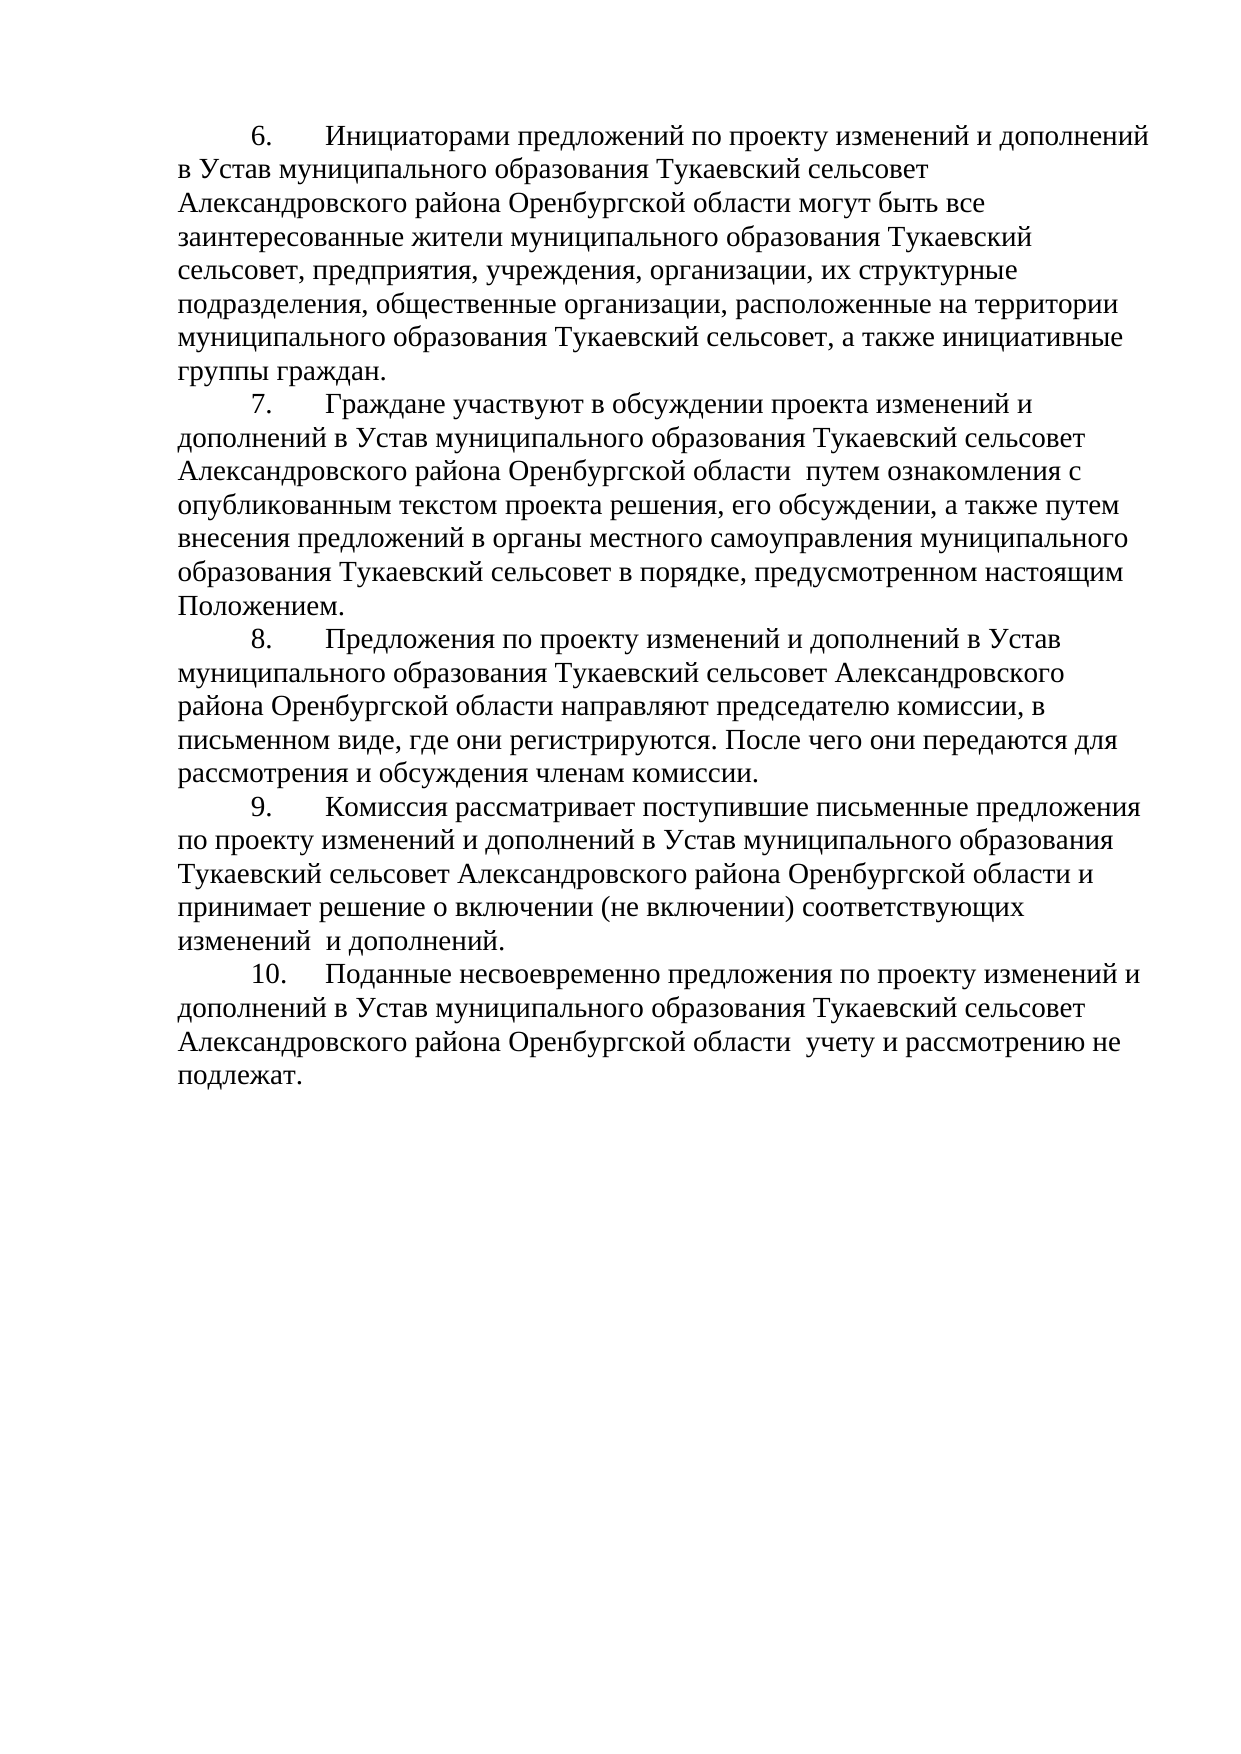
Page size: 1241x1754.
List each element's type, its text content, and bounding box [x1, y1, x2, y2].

list Инициаторами предложений по проекту изменений и дополнений в Устав муниципального образования Тукаевский сельсовет Александровского района Оренбургской области могут быть все заинтересованные жители муниципального образования Тукаевский сельсовет, предприятия, учреждения, организации, их структурные подразделения, общественные организации, расположенные на территории муниципального образования Тукаевский сельсовет, а также инициативные группы граждан. [177, 118, 1152, 386]
list Граждане участвуют в обсуждении проекта изменений и дополнений в Устав муниципального образования Тукаевский сельсовет Александровского района Оренбургской области путем ознакомления с опубликованным текстом проекта решения, его обсуждении, а также путем внесения предложений в органы местного самоуправления муниципального образования Тукаевский сельсовет в порядке, предусмотренном настоящим Положением. [177, 386, 1152, 621]
list Предложения по проекту изменений и дополнений в Устав муниципального образования Тукаевский сельсовет Александровского района Оренбургской области направляют председателю комиссии, в письменном виде, где они регистрируются. После чего они передаются для рассмотрения и обсуждения членам комиссии. [177, 621, 1152, 789]
list Поданные несвоевременно предложения по проекту изменений и дополнений в Устав муниципального образования Тукаевский сельсовет Александровского района Оренбургской области учету и рассмотрению не подлежат. [177, 957, 1152, 1091]
list Комиссия рассматривает поступившие письменные предложения по проекту изменений и дополнений в Устав муниципального образования Тукаевский сельсовет Александровского района Оренбургской области и принимает решение о включении (не включении) соответствующих изменений и дополнений. [177, 789, 1152, 957]
